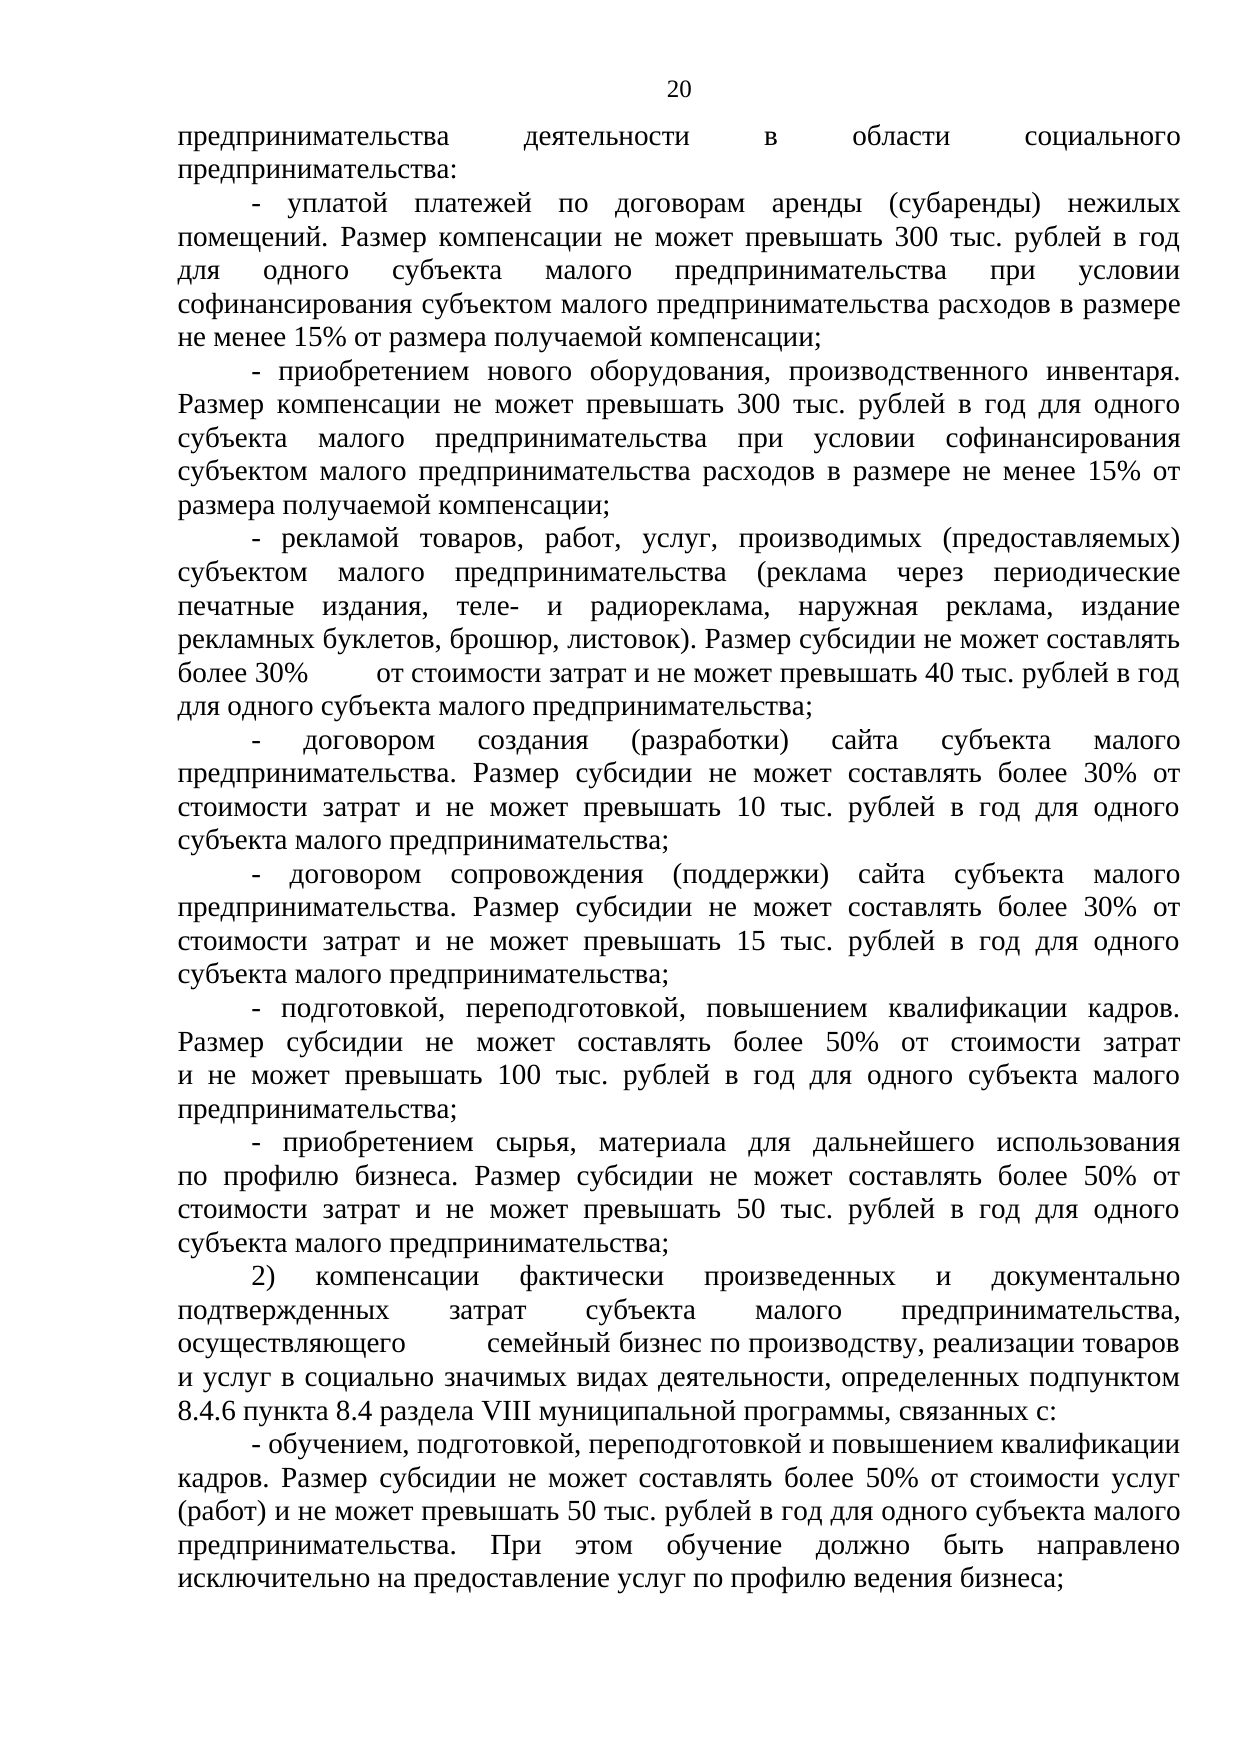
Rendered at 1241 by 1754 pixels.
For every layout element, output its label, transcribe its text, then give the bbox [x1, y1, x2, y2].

text - договором создания (разработки) сайта субъекта малого предпринимательства. Размер субсидии не может составлять более 30% от стоимости затрат и не может превышать 10 тыс. рублей в год для одного субъекта малого предпринимательства; [177, 722, 1181, 856]
text - обучением, подготовкой, переподготовкой и повышением квалификации кадров. Размер субсидии не может составлять более 50% от стоимости услуг (работ) и не может превышать 50 тыс. рублей в год для одного субъекта малого предпринимательства. При этом обучение должно быть направлено исключительно на предоставление услуг по профилю ведения бизнеса; [177, 1426, 1181, 1594]
text - договором сопровождения (поддержки) сайта субъекта малого предпринимательства. Размер субсидии не может составлять более 30% от стоимости затрат и не может превышать 15 тыс. рублей в год для одного субъекта малого предпринимательства; [177, 856, 1181, 990]
text - уплатой платежей по договорам аренды (субаренды) нежилых помещений. Размер компенсации не может превышать 300 тыс. рублей в год для одного субъекта малого предпринимательства при условии софинансирования субъектом малого предпринимательства расходов в размере не менее 15% от размера получаемой компенсации; [177, 185, 1181, 353]
text - приобретением нового оборудования, производственного инвентаря. Размер компенсации не может превышать 300 тыс. рублей в год для одного субъекта малого предпринимательства при условии софинансирования субъектом малого предпринимательства расходов в размере не менее 15% от размера получаемой компенсации; [177, 353, 1181, 521]
text 2) компенсации фактически произведенных и документально подтвержденных затрат субъекта малого предпринимательства, осуществляющего семейный бизнес по производству, реализации товаров и услуг в социально значимых видах деятельности, определенных подпунктом 8.4.6 пункта 8.4 раздела VIII муниципальной программы, связанных с: [177, 1258, 1181, 1426]
text - приобретением сырья, материала для дальнейшего использования по профилю бизнеса. Размер субсидии не может составлять более 50% от стоимости затрат и не может превышать 50 тыс. рублей в год для одного субъекта малого предпринимательства; [177, 1124, 1181, 1258]
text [177, 118, 1181, 185]
text - рекламой товаров, работ, услуг, производимых (предоставляемых) субъектом малого предпринимательства (реклама через периодические печатные издания, теле- и радиореклама, наружная реклама, издание рекламных буклетов, брошюр, листовок). Размер субсидии не может составлять более 30% от стоимости затрат и не может превышать 40 тыс. рублей в год для одного субъекта малого предпринимательства; [177, 521, 1181, 722]
text - подготовкой, переподготовкой, повышением квалификации кадров. Размер субсидии не может составлять более 50% от стоимости затрат и не может превышать 100 тыс. рублей в год для одного субъекта малого предпринимательства; [177, 990, 1181, 1124]
